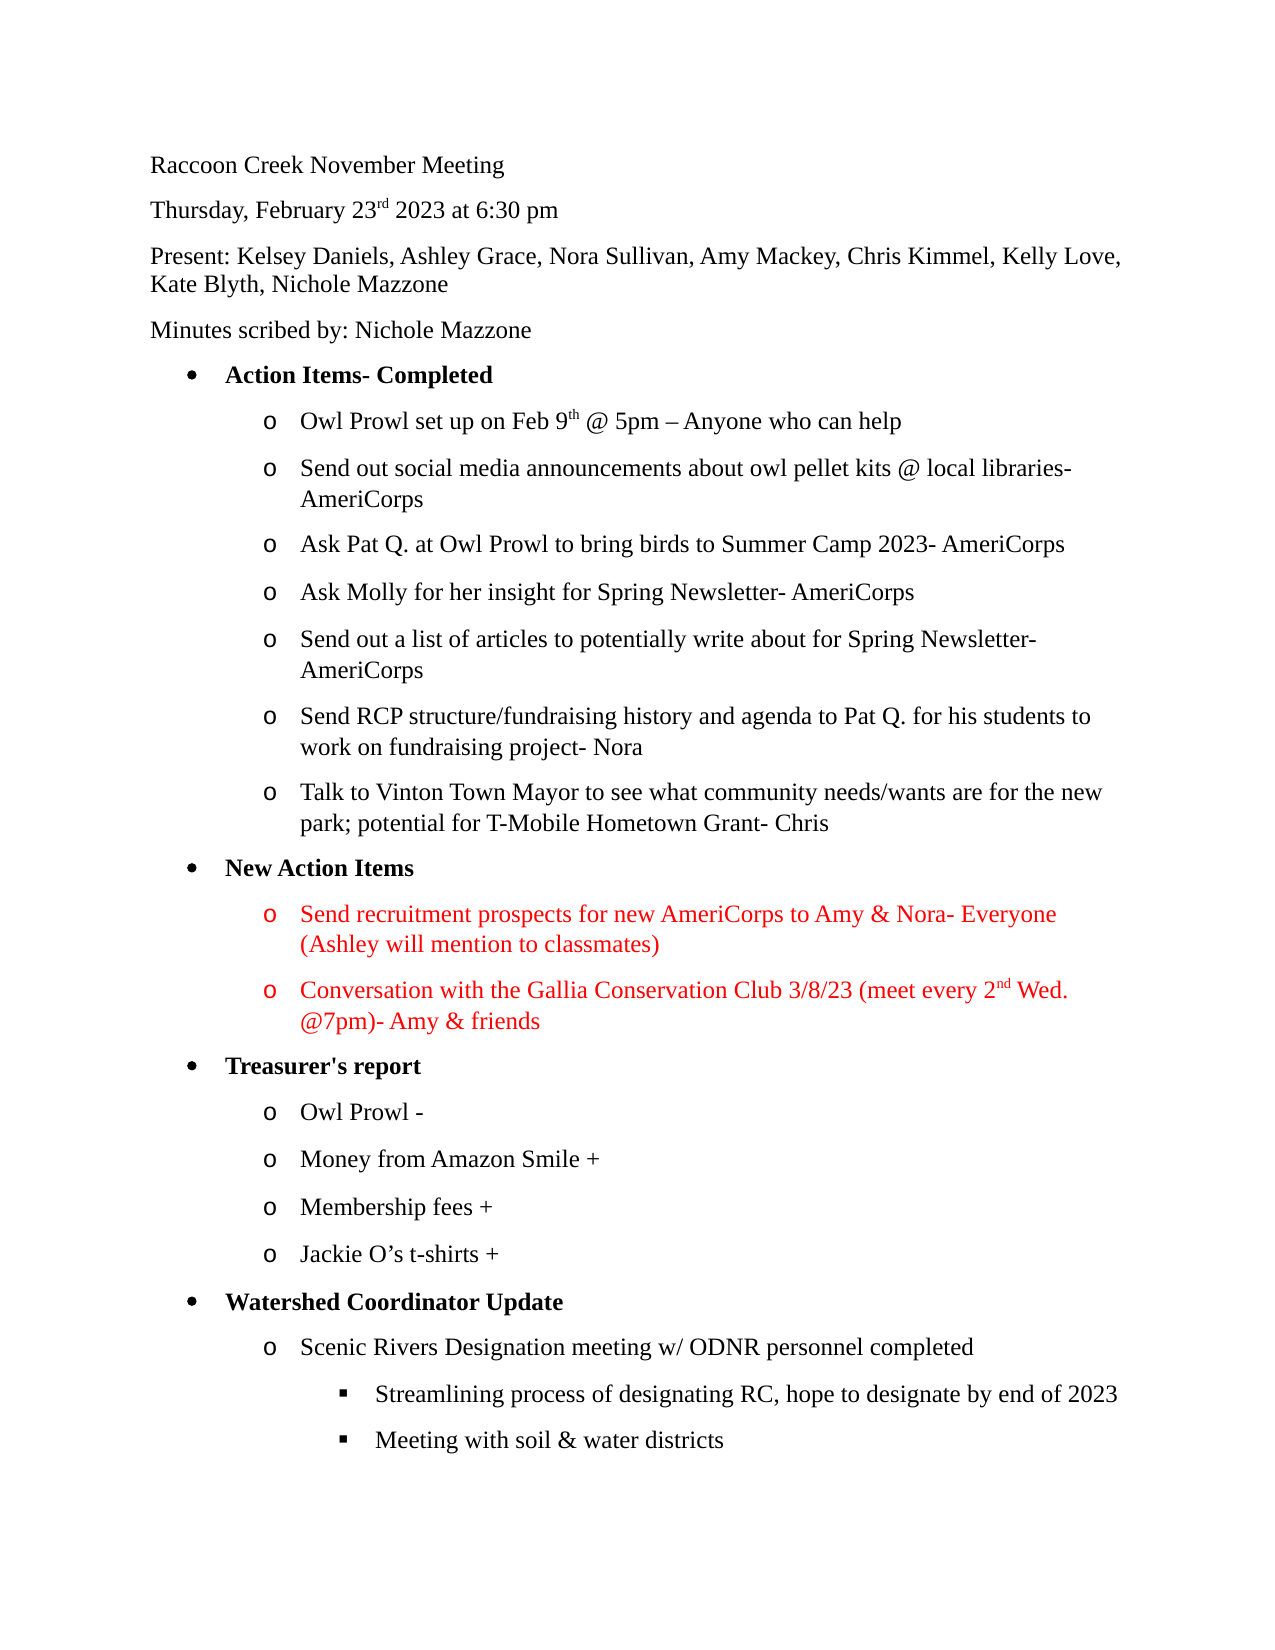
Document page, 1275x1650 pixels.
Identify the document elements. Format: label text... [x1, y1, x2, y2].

list New Action Items [187, 853, 1125, 882]
list Owl Prowl set up on Feb 9th @ 5pm – Anyone who can help [262, 406, 1125, 437]
list Meeting with soil & water districts [337, 1425, 1125, 1454]
text Minutes scribed by: Nichole Mazzone [150, 315, 1125, 344]
list Talk to Vinton Town Mayor to see what community needs/wants are for the new park; potential for T-Mobile Hometown Grant- Chris [262, 777, 1125, 837]
text Thursday, February 23rd 2023 at 6:30 pm [150, 195, 1125, 224]
list Send out social media announcements about owl pellet kits @ local libraries- AmeriCorps [262, 453, 1125, 513]
list Membership fees + [262, 1192, 1125, 1222]
list Ask Pat Q. at Owl Prowl to bring birds to Summer Camp 2023- AmeriCorps [262, 529, 1125, 560]
list Treasurer's report [187, 1051, 1125, 1080]
list Send recruitment prospects for new AmeriCorps to Amy & Nora- Everyone (Ashley will mention to classmates) [262, 899, 1125, 958]
list Watershed Coordinator Update [187, 1287, 1125, 1315]
list Action Items- Completed [187, 360, 1125, 389]
text Present: Kelsey Daniels, Ashley Grace, Nora Sullivan, Amy Mackey, Chris Kimmel, Kelly Love, Kate Blyth, Nichole Mazzone [150, 241, 1125, 298]
list Streamlining process of designating RC, hope to designate by end of 2023 [337, 1379, 1125, 1408]
list Money from Amazon Smile + [262, 1144, 1125, 1175]
text Raccoon Creek November Meeting [150, 150, 1125, 179]
list Jackie O’s t-shirts + [262, 1239, 1125, 1270]
list Ask Molly for her insight for Spring Newsletter- AmeriCorps [262, 577, 1125, 608]
list Send out a list of articles to potentially write about for Spring Newsletter- AmeriCorps [262, 624, 1125, 684]
list Send RCP structure/fundraising history and agenda to Pat Q. for his students to work on fundraising project- Nora [262, 701, 1125, 760]
list Scenic Rivers Designation meeting w/ ODNR personnel completed [262, 1332, 1125, 1363]
list Owl Prowl - [262, 1097, 1125, 1127]
list Conversation with the Gallia Conservation Club 3/8/23 (meet every 2nd Wed. @7pm)- Amy & friends [262, 975, 1125, 1034]
